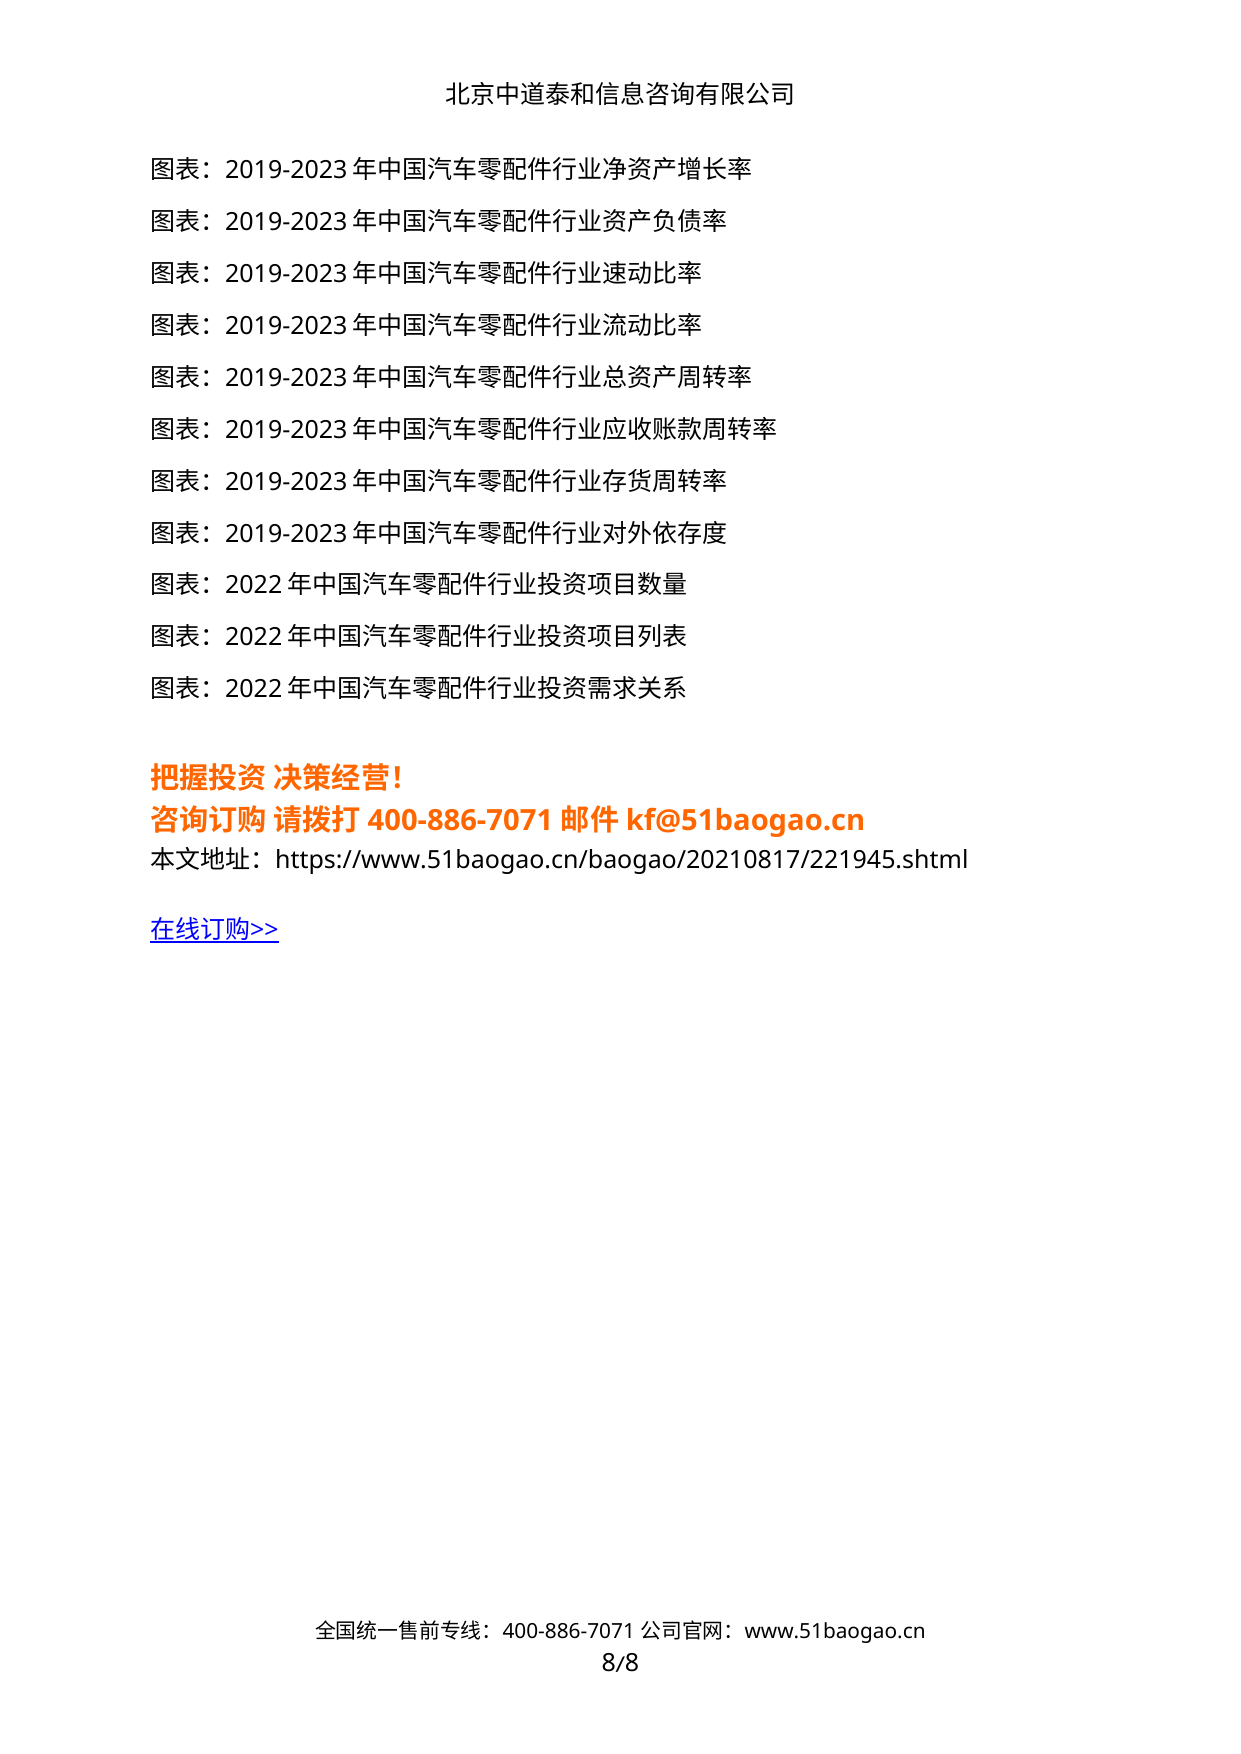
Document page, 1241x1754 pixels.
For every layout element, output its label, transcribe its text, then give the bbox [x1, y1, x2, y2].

text 图表：2022年中国汽车零配件行业投资需求关系 [150, 669, 1090, 705]
text 把握投资 决策经营！咨询订购 请拨打 400-886-7071 邮件 kf@51baogao.cn本文地址：https://www.51baogao.cn/baogao/20210817/221945.shtml [150, 721, 1090, 876]
text 图表：2022年中国汽车零配件行业投资项目列表 [150, 617, 1090, 653]
text 图表：2019-2023年中国汽车零配件行业资产负债率 [150, 202, 1090, 238]
text 图表：2019-2023年中国汽车零配件行业速动比率 [150, 254, 1090, 290]
text 图表：2019-2023年中国汽车零配件行业存货周转率 [150, 461, 1090, 497]
text 图表：2019-2023年中国汽车零配件行业流动比率 [150, 306, 1090, 342]
text 图表：2019-2023年中国汽车零配件行业总资产周转率 [150, 357, 1090, 394]
text 图表：2022年中国汽车零配件行业投资项目数量 [150, 565, 1090, 601]
text 图表：2019-2023年中国汽车零配件行业应收账款周转率 [150, 409, 1090, 446]
text 图表：2019-2023年中国汽车零配件行业对外依存度 [150, 513, 1090, 549]
text 图表：2019-2023年中国汽车零配件行业净资产增长率 [150, 150, 1090, 186]
text 在线订购>> [150, 876, 1090, 946]
